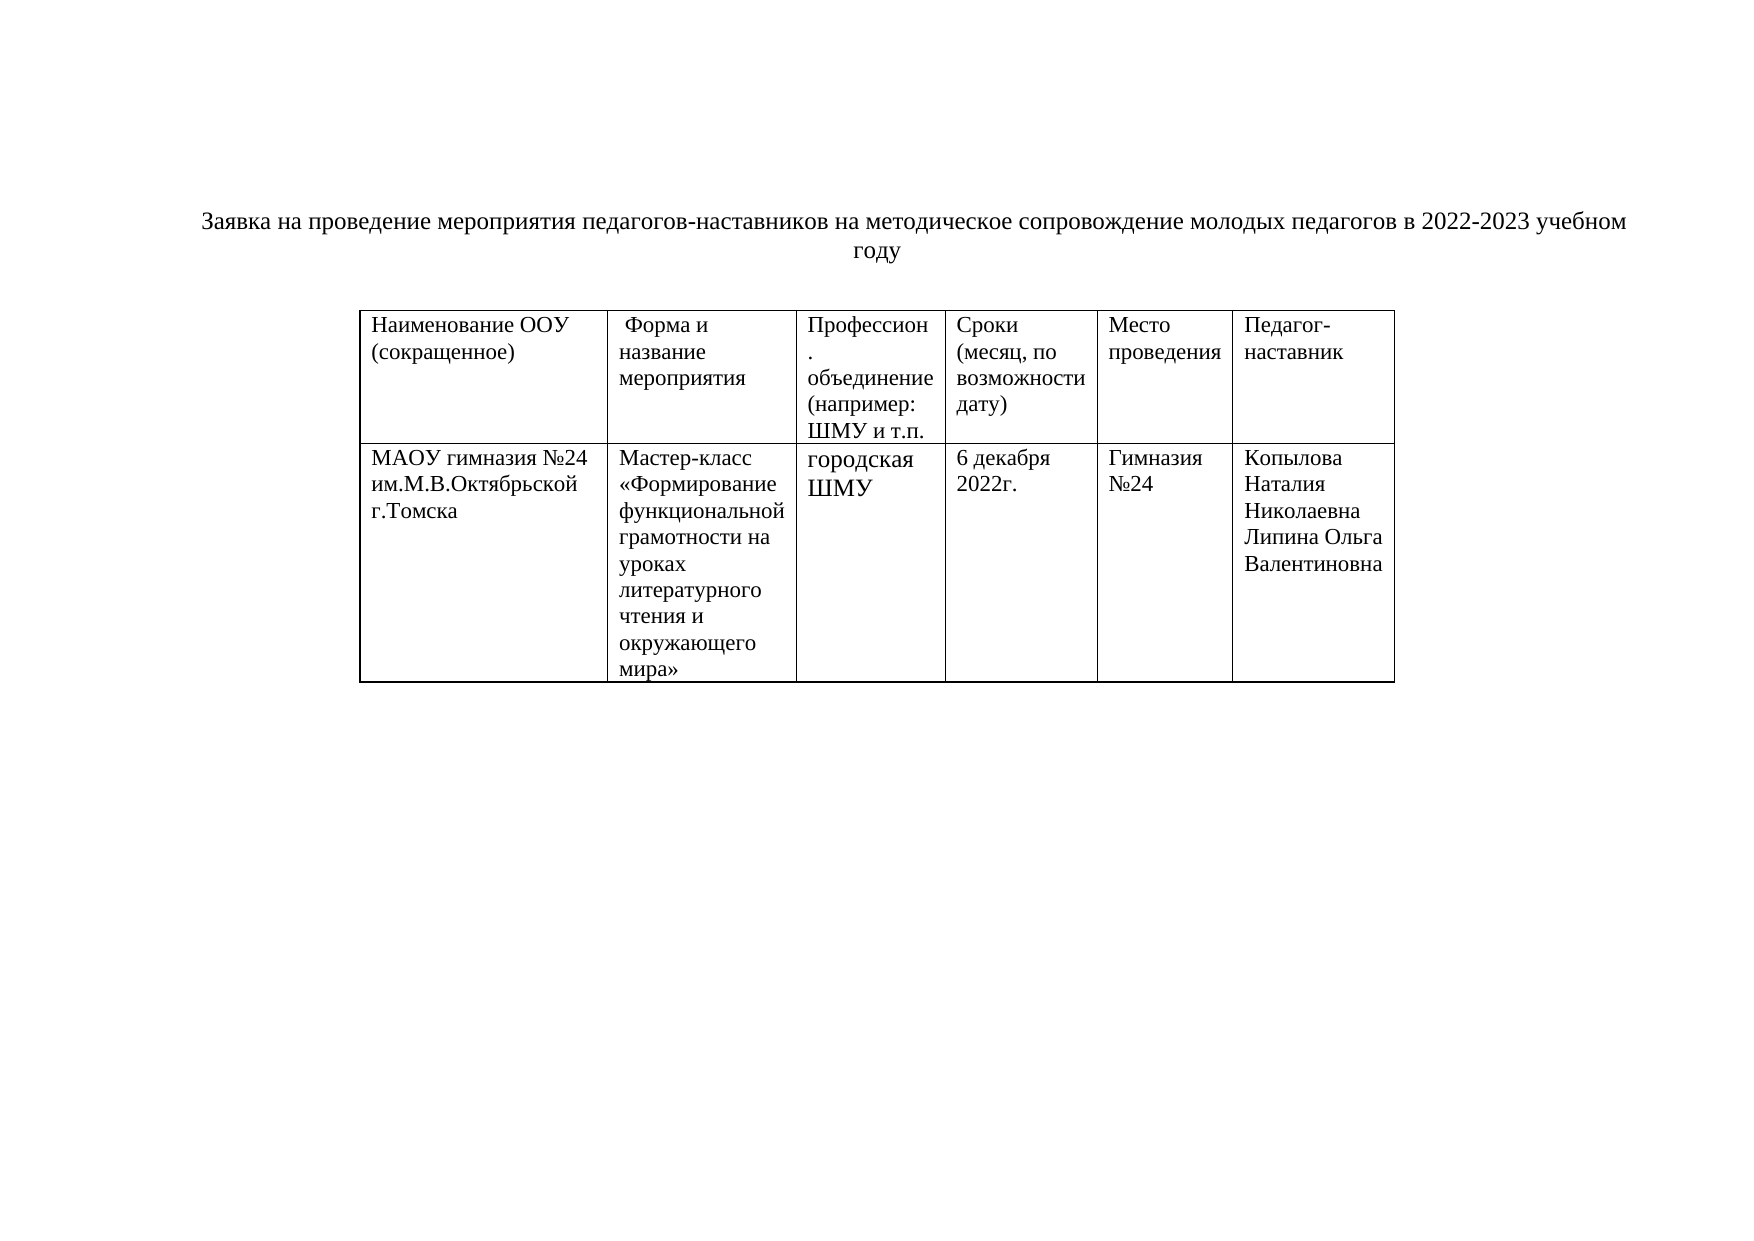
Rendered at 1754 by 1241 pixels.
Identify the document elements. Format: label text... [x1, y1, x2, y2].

table_cell Гимназия №24 [1098, 444, 1232, 681]
table_cell 6 декабря 2022г. [946, 444, 1097, 681]
table_cell городская ШМУ [797, 444, 945, 681]
table_cell Мастер-класс «Формирование функциональной грамотности на уроках литературного чтения и окружающего мира» [608, 444, 796, 681]
table_header Профессион. объединение (например: ШМУ и т.п. [797, 311, 945, 443]
text Заявка на проведение мероприятия педагогов-наставников на методическое сопровождение молодых педагогов в 2022-2023 учебном году [118, 206, 1636, 263]
table_header Педагог-наставник [1233, 311, 1394, 443]
table_header Сроки (месяц, по возможности дату) [946, 311, 1097, 443]
table_header Наименование ООУ (сокращенное) [361, 311, 607, 443]
table_cell МАОУ гимназия №24 им.М.В.Октябрьской г.Томска [361, 444, 607, 681]
table_header Форма и название мероприятия [608, 311, 796, 443]
table_header Место проведения [1098, 311, 1232, 443]
table_cell Копылова Наталия Николаевна Липина Ольга Валентиновна [1233, 444, 1394, 681]
